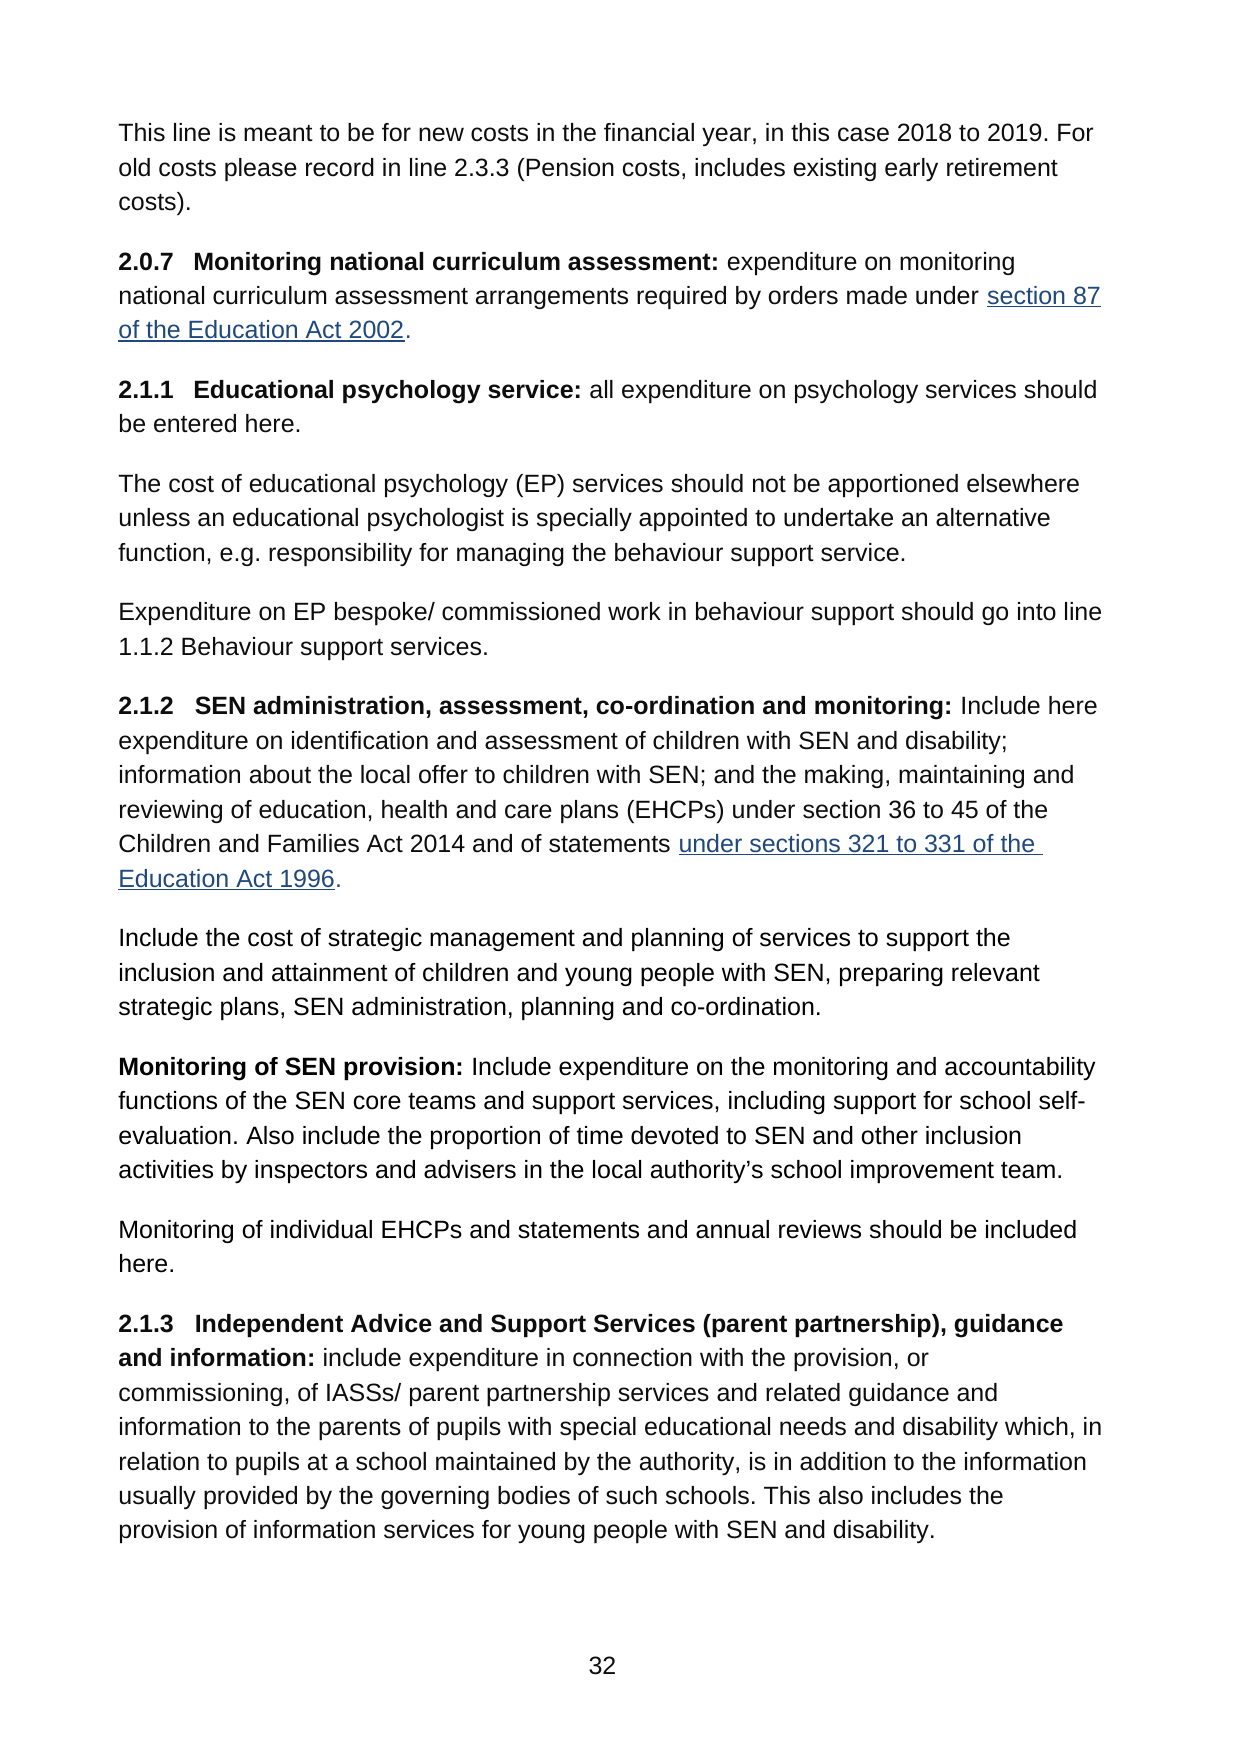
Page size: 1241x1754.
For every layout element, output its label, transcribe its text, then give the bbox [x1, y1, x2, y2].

text Monitoring of SEN provision: Include expenditure on the monitoring and accountability functions of the SEN core teams and support services, including support for school self-evaluation. Also include the proportion of time devoted to SEN and other inclusion activities by inspectors and advisers in the local authority’s school improvement team. [118, 1052, 1107, 1184]
text Include the cost of strategic management and planning of services to support the inclusion and attainment of children and young people with SEN, preparing relevant strategic plans, SEN administration, planning and co-ordination. [118, 923, 1107, 1021]
text This line is meant to be for new costs in the financial year, in this case 2018 to 2019. For old costs please record in line 2.3.3 (Pension costs, includes existing early retirement costs). [118, 118, 1107, 216]
text 2.1.2 SEN administration, assessment, co-ordination and monitoring: Include here expenditure on identification and assessment of children with SEN and disability; information about the local offer to children with SEN; and the making, maintaining and reviewing of education, health and care plans (EHCPs) under section 36 to 45 of the Children and Families Act 2014 and of statements under sections 321 to 331 of the Education Act 1996. [118, 691, 1107, 892]
text The cost of educational psychology (EP) services should not be apportioned elsewhere unless an educational psychologist is specially appointed to undertake an alternative function, e.g. responsibility for managing the behaviour support service. [118, 469, 1107, 567]
text 2.1.3 Independent Advice and Support Services (parent partnership), guidance and information: include expenditure in connection with the provision, or commissioning, of IASSs/ parent partnership services and related guidance and information to the parents of pupils with special educational needs and disability which, in relation to pupils at a school maintained by the authority, is in addition to the information usually provided by the governing bodies of such schools. This also includes the provision of information services for young people with SEN and disability. [118, 1308, 1107, 1544]
text 2.1.1 Educational psychology service: all expenditure on psychology services should be entered here. [118, 375, 1107, 438]
text 2.0.7 Monitoring national curriculum assessment: expenditure on monitoring national curriculum assessment arrangements required by orders made under section 87 of the Education Act 2002. [118, 247, 1107, 344]
text Monitoring of individual EHCPs and statements and annual reviews should be included here. [118, 1214, 1107, 1278]
text Expenditure on EP bespoke/ commissioned work in behaviour support should go into line 1.1.2 Behaviour support services. [118, 597, 1107, 661]
